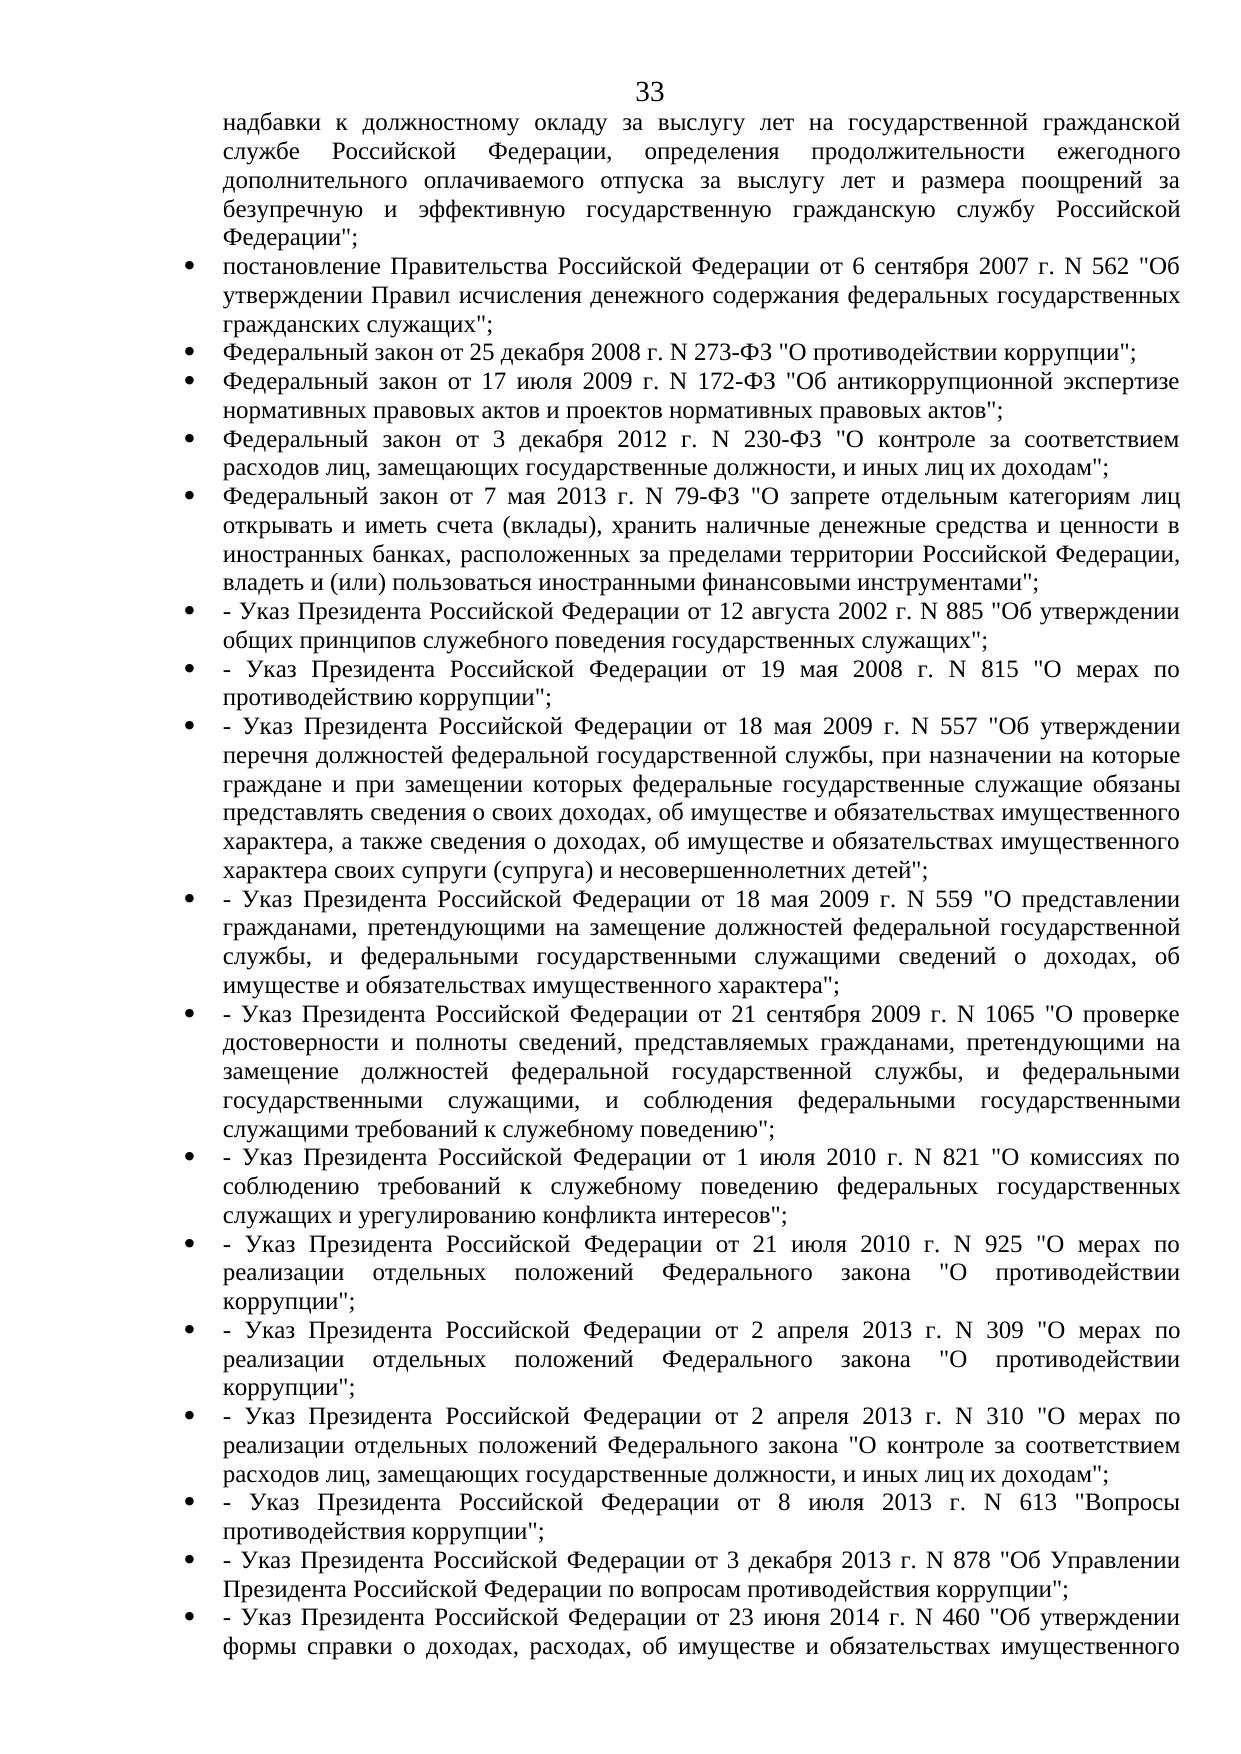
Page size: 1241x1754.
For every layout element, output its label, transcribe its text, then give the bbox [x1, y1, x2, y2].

list - Указ Президента Российской Федерации от 21 июля 2010 г. N 925 "О мерах по реализации отдельных положений Федерального закона "О противодействии коррупции"; [185, 1229, 1181, 1315]
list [185, 107, 1181, 251]
list - Указ Президента Российской Федерации от 21 сентября 2009 г. N 1065 "О проверке достоверности и полноты сведений, представляемых гражданами, претендующими на замещение должностей федеральной государственной службы, и федеральными государственными служащими, и соблюдения федеральными государственными служащими требований к служебному поведению"; [185, 999, 1181, 1142]
list - Указ Президента Российской Федерации от 18 мая 2009 г. N 559 "О представлении гражданами, претендующими на замещение должностей федеральной государственной службы, и федеральными государственными служащими сведений о доходах, об имуществе и обязательствах имущественного характера"; [185, 884, 1181, 999]
list - Указ Президента Российской Федерации от 3 декабря 2013 г. N 878 "Об Управлении Президента Российской Федерации по вопросам противодействия коррупции"; [185, 1545, 1181, 1602]
list - Указ Президента Российской Федерации от 2 апреля 2013 г. N 310 "О мерах по реализации отдельных положений Федерального закона "О контроле за соответствием расходов лиц, замещающих государственные должности, и иных лиц их доходам"; [185, 1401, 1181, 1487]
list - Указ Президента Российской Федерации от 12 августа 2002 г. N 885 "Об утверждении общих принципов служебного поведения государственных служащих"; [185, 596, 1181, 654]
list Федеральный закон от 7 мая 2013 г. N 79-ФЗ "О запрете отдельным категориям лиц открывать и иметь счета (вклады), хранить наличные денежные средства и ценности в иностранных банках, расположенных за пределами территории Российской Федерации, владеть и (или) пользоваться иностранными финансовыми инструментами"; [185, 481, 1181, 596]
list - Указ Президента Российской Федерации от 19 мая 2008 г. N 815 "О мерах по противодействию коррупции"; [185, 654, 1181, 711]
list постановление Правительства Российской Федерации от 6 сентября 2007 г. N 562 "Об утверждении Правил исчисления денежного содержания федеральных государственных гражданских служащих"; [185, 251, 1181, 337]
list - Указ Президента Российской Федерации от 8 июля 2013 г. N 613 "Вопросы противодействия коррупции"; [185, 1487, 1181, 1545]
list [185, 1602, 1181, 1660]
list Федеральный закон от 25 декабря 2008 г. N 273-ФЗ "О противодействии коррупции"; [185, 337, 1181, 366]
list - Указ Президента Российской Федерации от 18 мая 2009 г. N 557 "Об утверждении перечня должностей федеральной государственной службы, при назначении на которые граждане и при замещении которых федеральные государственные служащие обязаны представлять сведения о своих доходах, об имуществе и обязательствах имущественного характера, а также сведения о доходах, об имуществе и обязательствах имущественного характера своих супруги (супруга) и несовершеннолетних детей"; [185, 711, 1181, 884]
list - Указ Президента Российской Федерации от 1 июля 2010 г. N 821 "О комиссиях по соблюдению требований к служебному поведению федеральных государственных служащих и урегулированию конфликта интересов"; [185, 1142, 1181, 1229]
list Федеральный закон от 17 июля 2009 г. N 172-ФЗ "Об антикоррупционной экспертизе нормативных правовых актов и проектов нормативных правовых актов"; [185, 366, 1181, 424]
list Федеральный закон от 3 декабря 2012 г. N 230-ФЗ "О контроле за соответствием расходов лиц, замещающих государственные должности, и иных лиц их доходам"; [185, 424, 1181, 481]
list - Указ Президента Российской Федерации от 2 апреля 2013 г. N 309 "О мерах по реализации отдельных положений Федерального закона "О противодействии коррупции"; [185, 1315, 1181, 1401]
